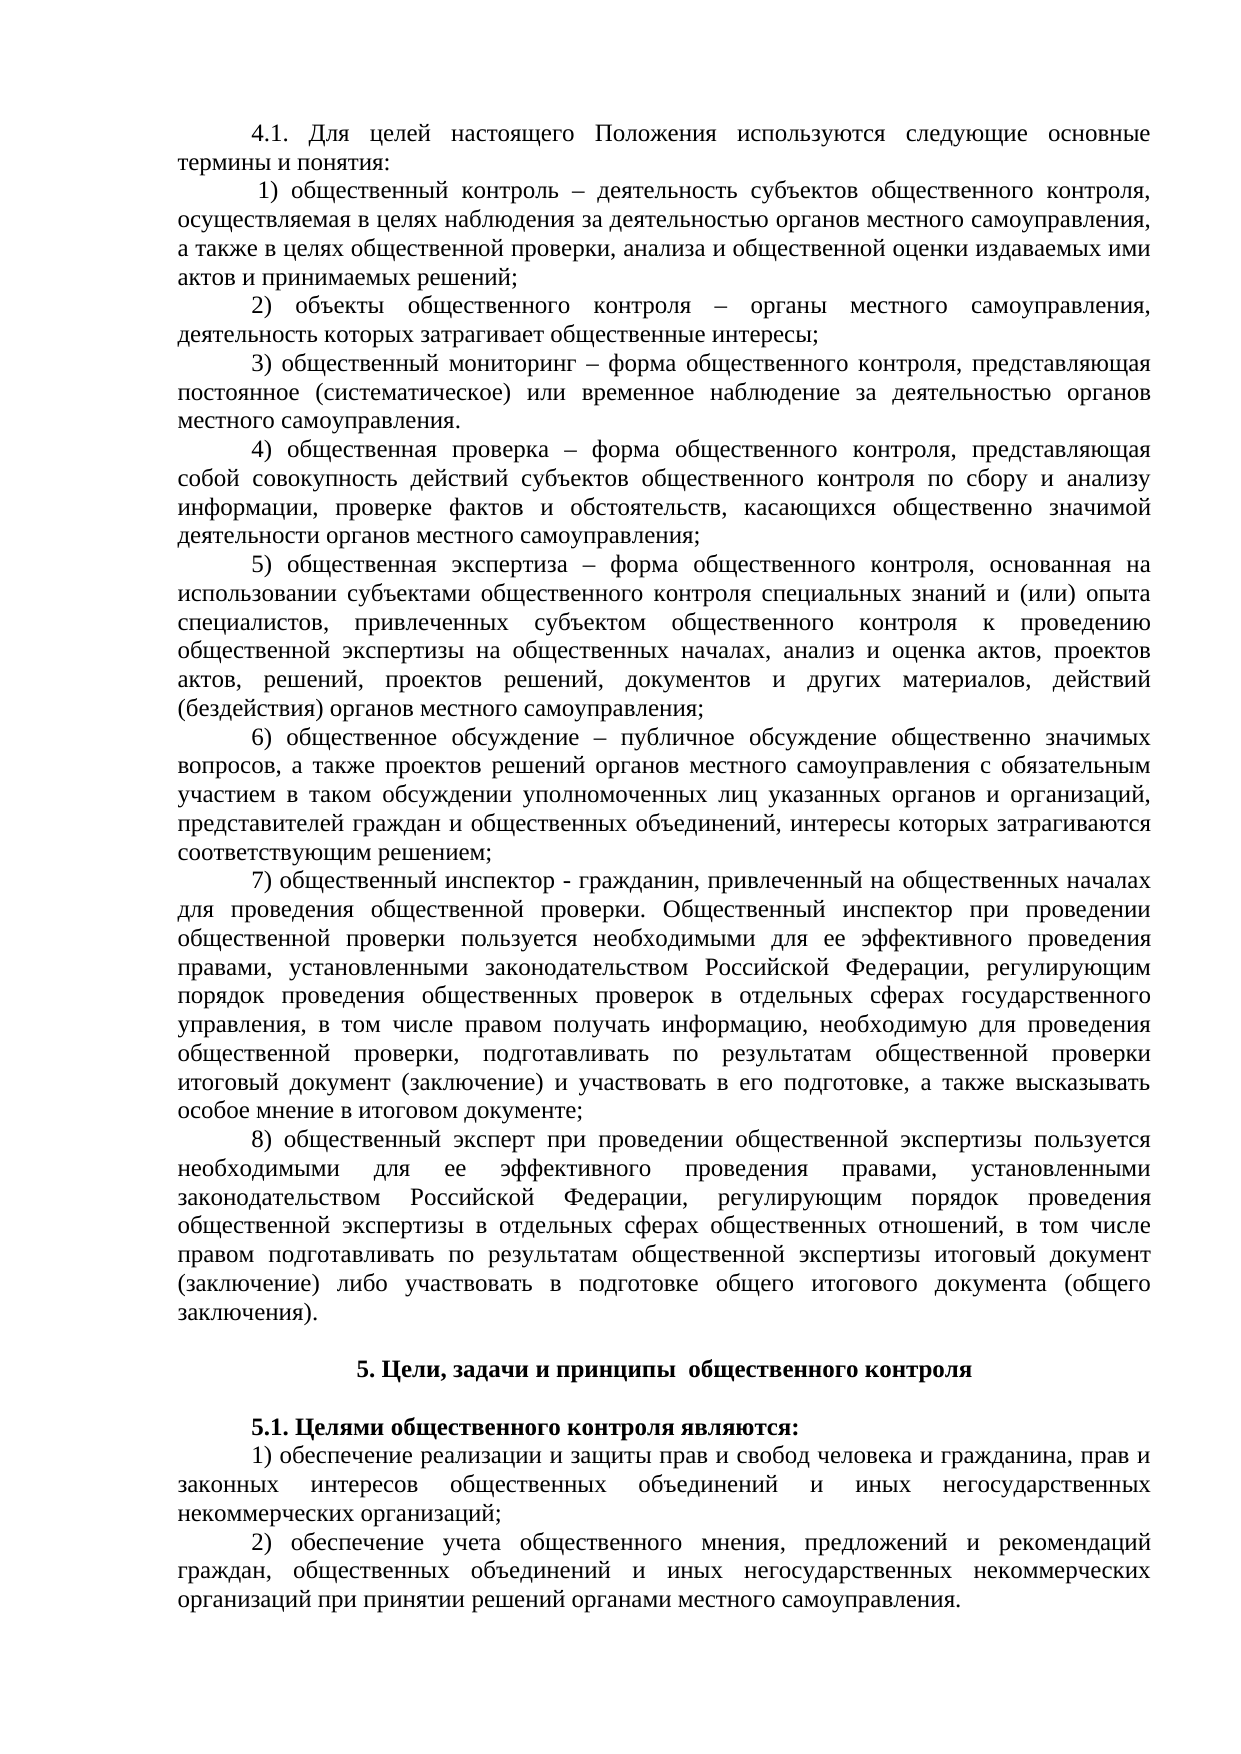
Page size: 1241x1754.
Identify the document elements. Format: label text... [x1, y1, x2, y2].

text 4) общественная проверка – форма общественного контроля, представляющая собой совокупность действий субъектов общественного контроля по сбору и анализу информации, проверке фактов и обстоятельств, касающихся общественно значимой деятельности органов местного самоуправления; [177, 434, 1152, 549]
text 5. Цели, задачи и принципы общественного контроля [177, 1354, 1152, 1383]
text 1) общественный контроль – деятельность субъектов общественного контроля, осуществляемая в целях наблюдения за деятельностью органов местного самоуправления, а также в целях общественной проверки, анализа и общественной оценки издаваемых ими актов и принимаемых решений; [177, 176, 1152, 291]
text 1) обеспечение реализации и защиты прав и свобод человека и гражданина, прав и законных интересов общественных объединений и иных негосударственных некоммерческих организаций; [177, 1441, 1152, 1527]
text 8) общественный эксперт при проведении общественной экспертизы пользуется необходимыми для ее эффективного проведения правами, установленными законодательством Российской Федерации, регулирующим порядок проведения общественной экспертизы в отдельных сферах общественных отношений, в том числе правом подготавливать по результатам общественной экспертизы итоговый документ (заключение) либо участвовать в подготовке общего итогового документа (общего заключения). [177, 1124, 1152, 1326]
text 5) общественная экспертиза – форма общественного контроля, основанная на использовании субъектами общественного контроля специальных знаний и (или) опыта специалистов, привлеченных субъектом общественного контроля к проведению общественной экспертизы на общественных началах, анализ и оценка актов, проектов актов, решений, проектов решений, документов и других материалов, действий (бездействия) органов местного самоуправления; [177, 549, 1152, 722]
text 5.1. Целями общественного контроля являются: [177, 1412, 1152, 1441]
text 2) объекты общественного контроля – органы местного самоуправления, деятельность которых затрагивает общественные интересы; [177, 291, 1152, 348]
text 2) обеспечение учета общественного мнения, предложений и рекомендаций граждан, общественных объединений и иных негосударственных некоммерческих организаций при принятии решений органами местного самоуправления. [177, 1527, 1152, 1613]
text 7) общественный инспектор - гражданин, привлеченный на общественных началах для проведения общественной проверки. Общественный инспектор при проведении общественной проверки пользуется необходимыми для ее эффективного проведения правами, установленными законодательством Российской Федерации, регулирующим порядок проведения общественных проверок в отдельных сферах государственного управления, в том числе правом получать информацию, необходимую для проведения общественной проверки, подготавливать по результатам общественной проверки итоговый документ (заключение) и участвовать в его подготовке, а также высказывать особое мнение в итоговом документе; [177, 866, 1152, 1124]
text 3) общественный мониторинг – форма общественного контроля, представляющая постоянное (систематическое) или временное наблюдение за деятельностью органов местного самоуправления. [177, 348, 1152, 434]
text 6) общественное обсуждение – публичное обсуждение общественно значимых вопросов, а также проектов решений органов местного самоуправления с обязательным участием в таком обсуждении уполномоченных лиц указанных органов и организаций, представителей граждан и общественных объединений, интересы которых затрагиваются соответствующим решением; [177, 722, 1152, 866]
text 4.1. Для целей настоящего Положения используются следующие основные термины и понятия: [177, 118, 1152, 176]
